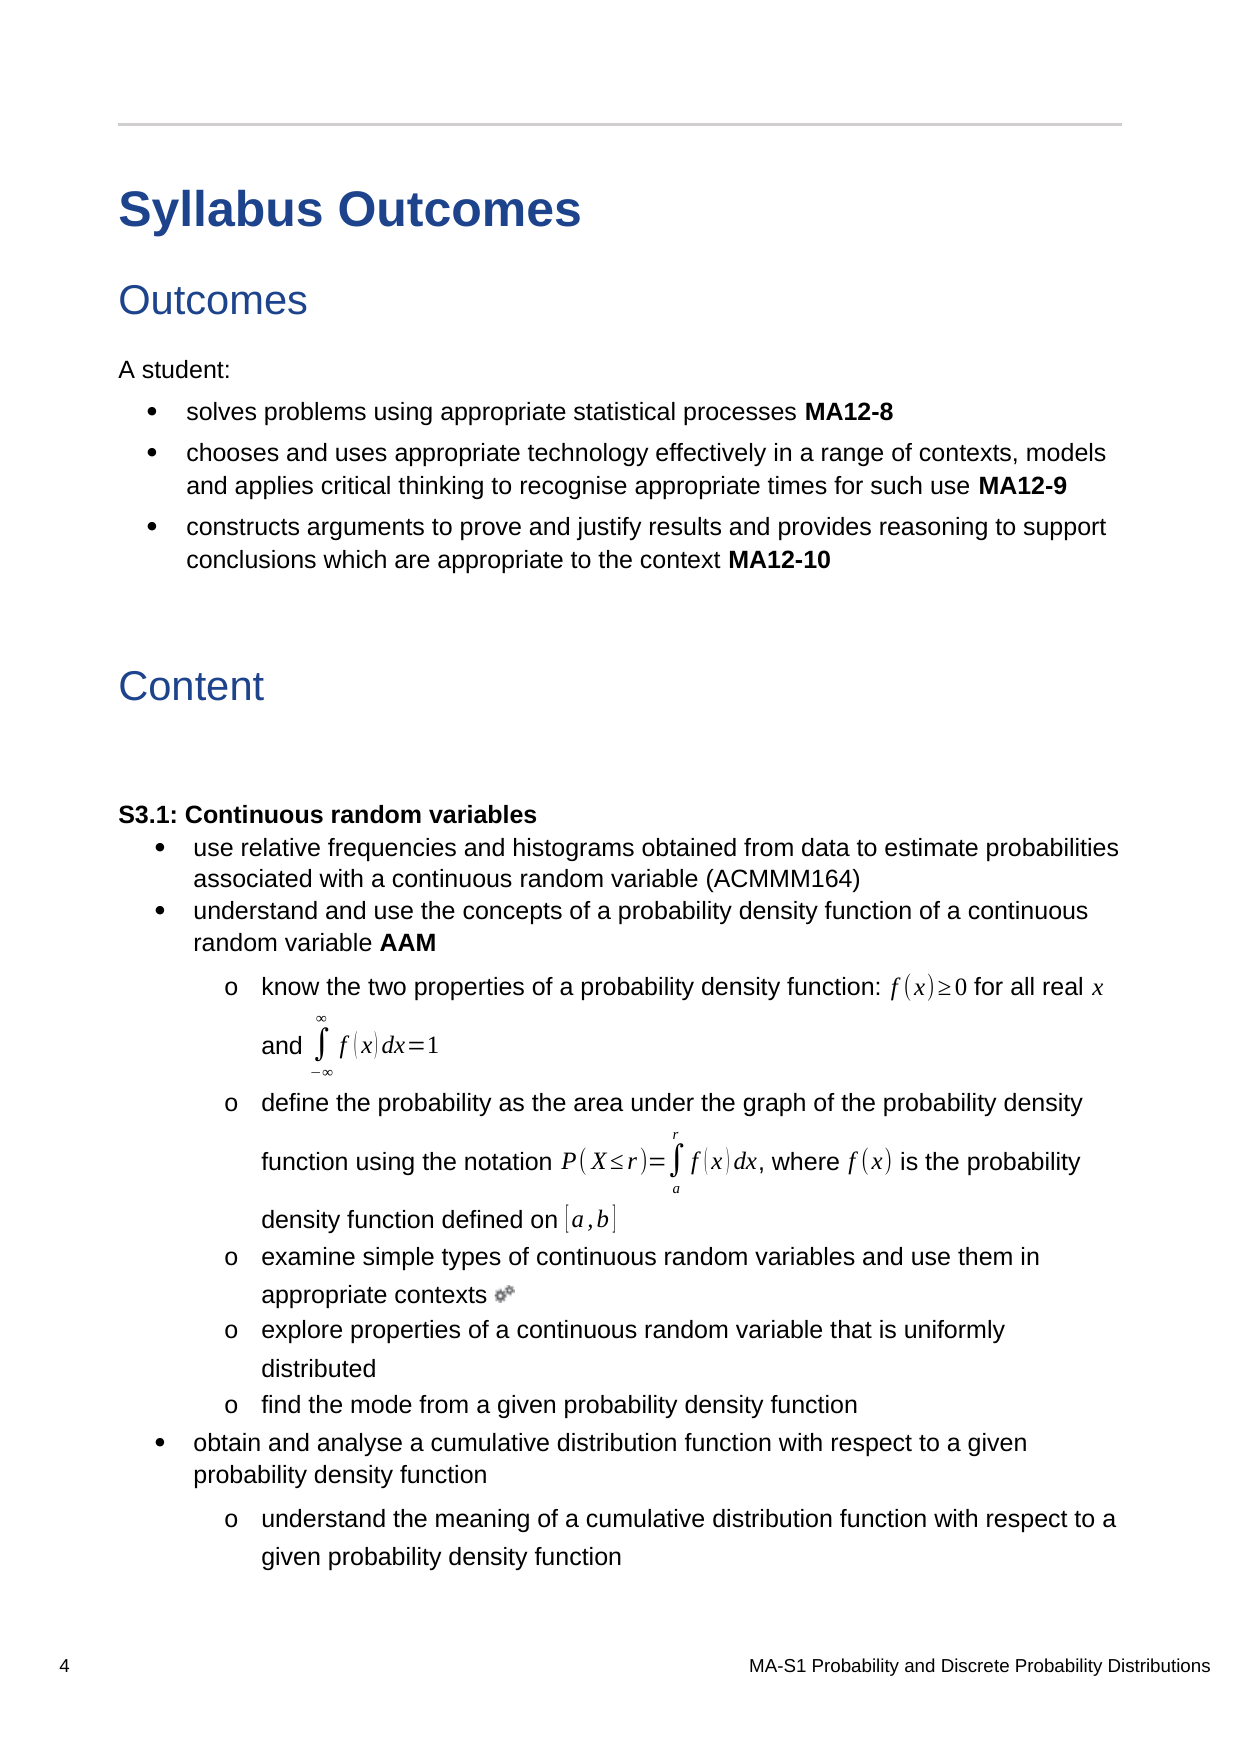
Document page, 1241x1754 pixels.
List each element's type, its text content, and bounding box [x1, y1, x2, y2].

subtitle Content [118, 662, 1122, 709]
list explore properties of a continuous random variable that is uniformly distributed [223, 1316, 1122, 1382]
list solves problems using appropriate statistical processes MA12-8 [148, 396, 1122, 425]
subtitle Syllabus Outcomes [118, 180, 1122, 237]
list find the mode from a given probability density function [223, 1389, 1122, 1421]
list use relative frequencies and histograms obtained from data to estimate probabilities associated with a continuous random variable (ACMMM164) [156, 833, 1122, 893]
picture [494, 1285, 515, 1303]
list examine simple types of continuous random variables and use them in appropriate contexts [223, 1241, 1122, 1308]
text S3.1: Continuous random variables [118, 800, 1122, 828]
list chooses and uses appropriate technology effectively in a range of contexts, models and applies critical thinking to recognise appropriate times for such use MA12-9 [148, 438, 1122, 500]
list understand and use the concepts of a probability density function of a continuous random variable AAM [156, 896, 1122, 956]
text A student: [118, 355, 1122, 384]
list obtain and analyse a cumulative distribution function with respect to a given probability density function [156, 1428, 1122, 1489]
list constructs arguments to prove and justify results and provides reasoning to support conclusions which are appropriate to the context MA12-10 [148, 512, 1122, 574]
subtitle Outcomes [118, 275, 1122, 323]
list understand the meaning of a cumulative distribution function with respect to a given probability density function [223, 1504, 1122, 1571]
list know the two properties of a probability density function: for all real and [223, 972, 1122, 1081]
list define the probability as the area under the graph of the probability density function using the notation , where is the probability density function defined on [223, 1088, 1122, 1234]
